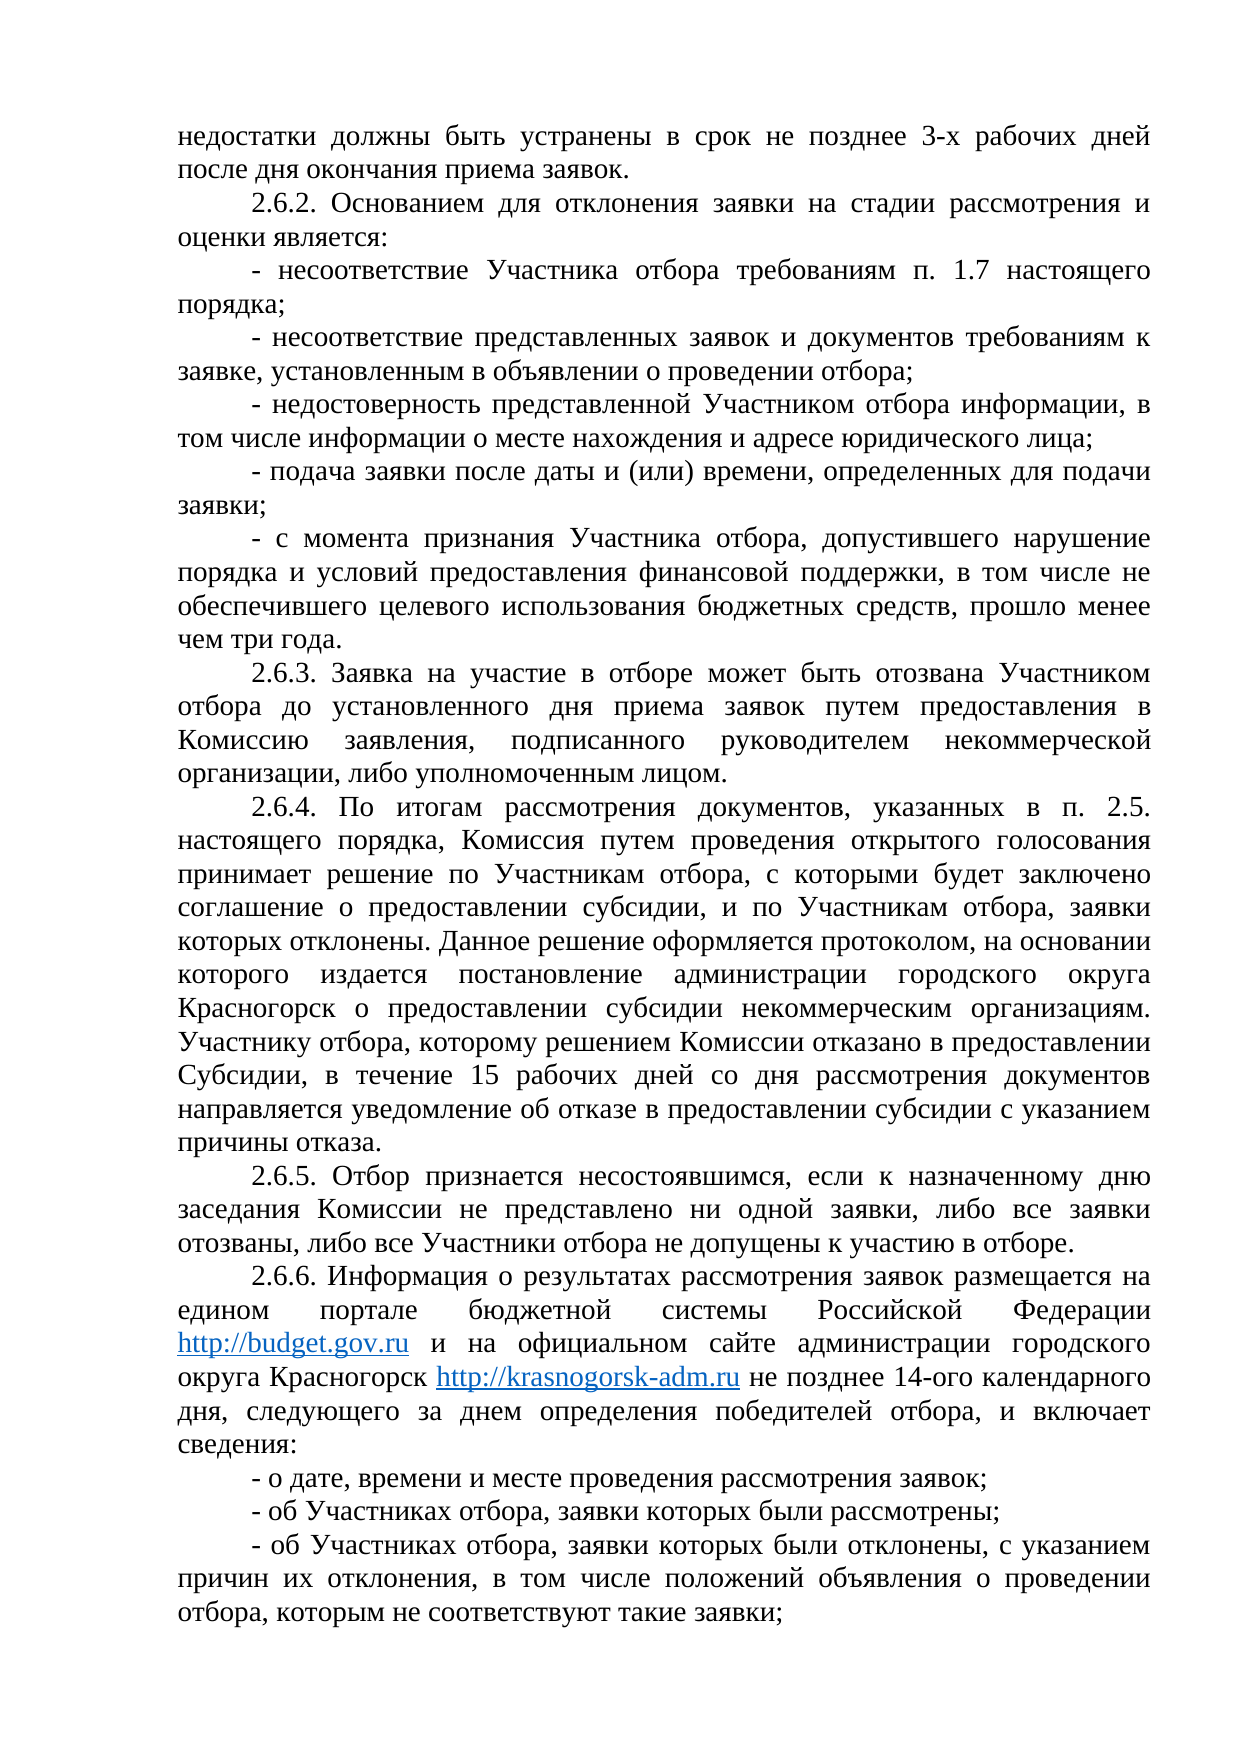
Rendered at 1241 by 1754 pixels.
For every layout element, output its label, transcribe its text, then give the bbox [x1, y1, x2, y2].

text 2.6.5. Отбор признается несостоявшимся, если к назначенному дню заседания Комиссии не представлено ни одной заявки, либо все заявки отозваны, либо все Участники отбора не допущены к участию в отборе. [177, 1158, 1152, 1258]
text - об Участниках отбора, заявки которых были отклонены, с указанием причин их отклонения, в том числе положений объявления о проведении отбора, которым не соответствуют такие заявки; [177, 1527, 1152, 1627]
text 2.6.3. Заявка на участие в отборе может быть отозвана Участником отбора до установленного дня приема заявок путем предоставления в Комиссию заявления, подписанного руководителем некоммерческой организации, либо уполномоченным лицом. [177, 655, 1152, 789]
text - о дате, времени и месте проведения рассмотрения заявок; [177, 1460, 1152, 1493]
text - недостоверность представленной Участником отбора информации, в том числе информации о месте нахождения и адресе юридического лица; [177, 386, 1152, 453]
text - несоответствие представленных заявок и документов требованиям к заявке, установленным в объявлении о проведении отбора; [177, 319, 1152, 386]
text - с момента признания Участника отбора, допустившего нарушение порядка и условий предоставления финансовой поддержки, в том числе не обеспечившего целевого использования бюджетных средств, прошло менее чем три года. [177, 521, 1152, 655]
text 2.6.6. Информация о результатах рассмотрения заявок размещается на едином портале бюджетной системы Российской Федерации http://budget.gov.ru и на официальном сайте администрации городского округа Красногорск http://krasnogorsk-adm.ru не позднее 14-ого календарного дня, следующего за днем определения победителей отбора, и включает сведения: [177, 1258, 1152, 1460]
text 2.6.4. По итогам рассмотрения документов, указанных в п. 2.5. настоящего порядка, Комиссия путем проведения открытого голосования принимает решение по Участникам отбора, с которыми будет заключено соглашение о предоставлении субсидии, и по Участникам отбора, заявки которых отклонены. Данное решение оформляется протоколом, на основании которого издается постановление администрации городского округа Красногорск о предоставлении субсидии некоммерческим организациям. Участнику отбора, которому решением Комиссии отказано в предоставлении Субсидии, в течение 15 рабочих дней со дня рассмотрения документов направляется уведомление об отказе в предоставлении субсидии с указанием причины отказа. [177, 789, 1152, 1158]
text 2.6.2. Основанием для отклонения заявки на стадии рассмотрения и оценки является: [177, 185, 1152, 252]
text - об Участниках отбора, заявки которых были рассмотрены; [177, 1493, 1152, 1527]
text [177, 118, 1152, 185]
text - подача заявки после даты и (или) времени, определенных для подачи заявки; [177, 453, 1152, 521]
text - несоответствие Участника отбора требованиям п. 1.7 настоящего порядка; [177, 252, 1152, 319]
